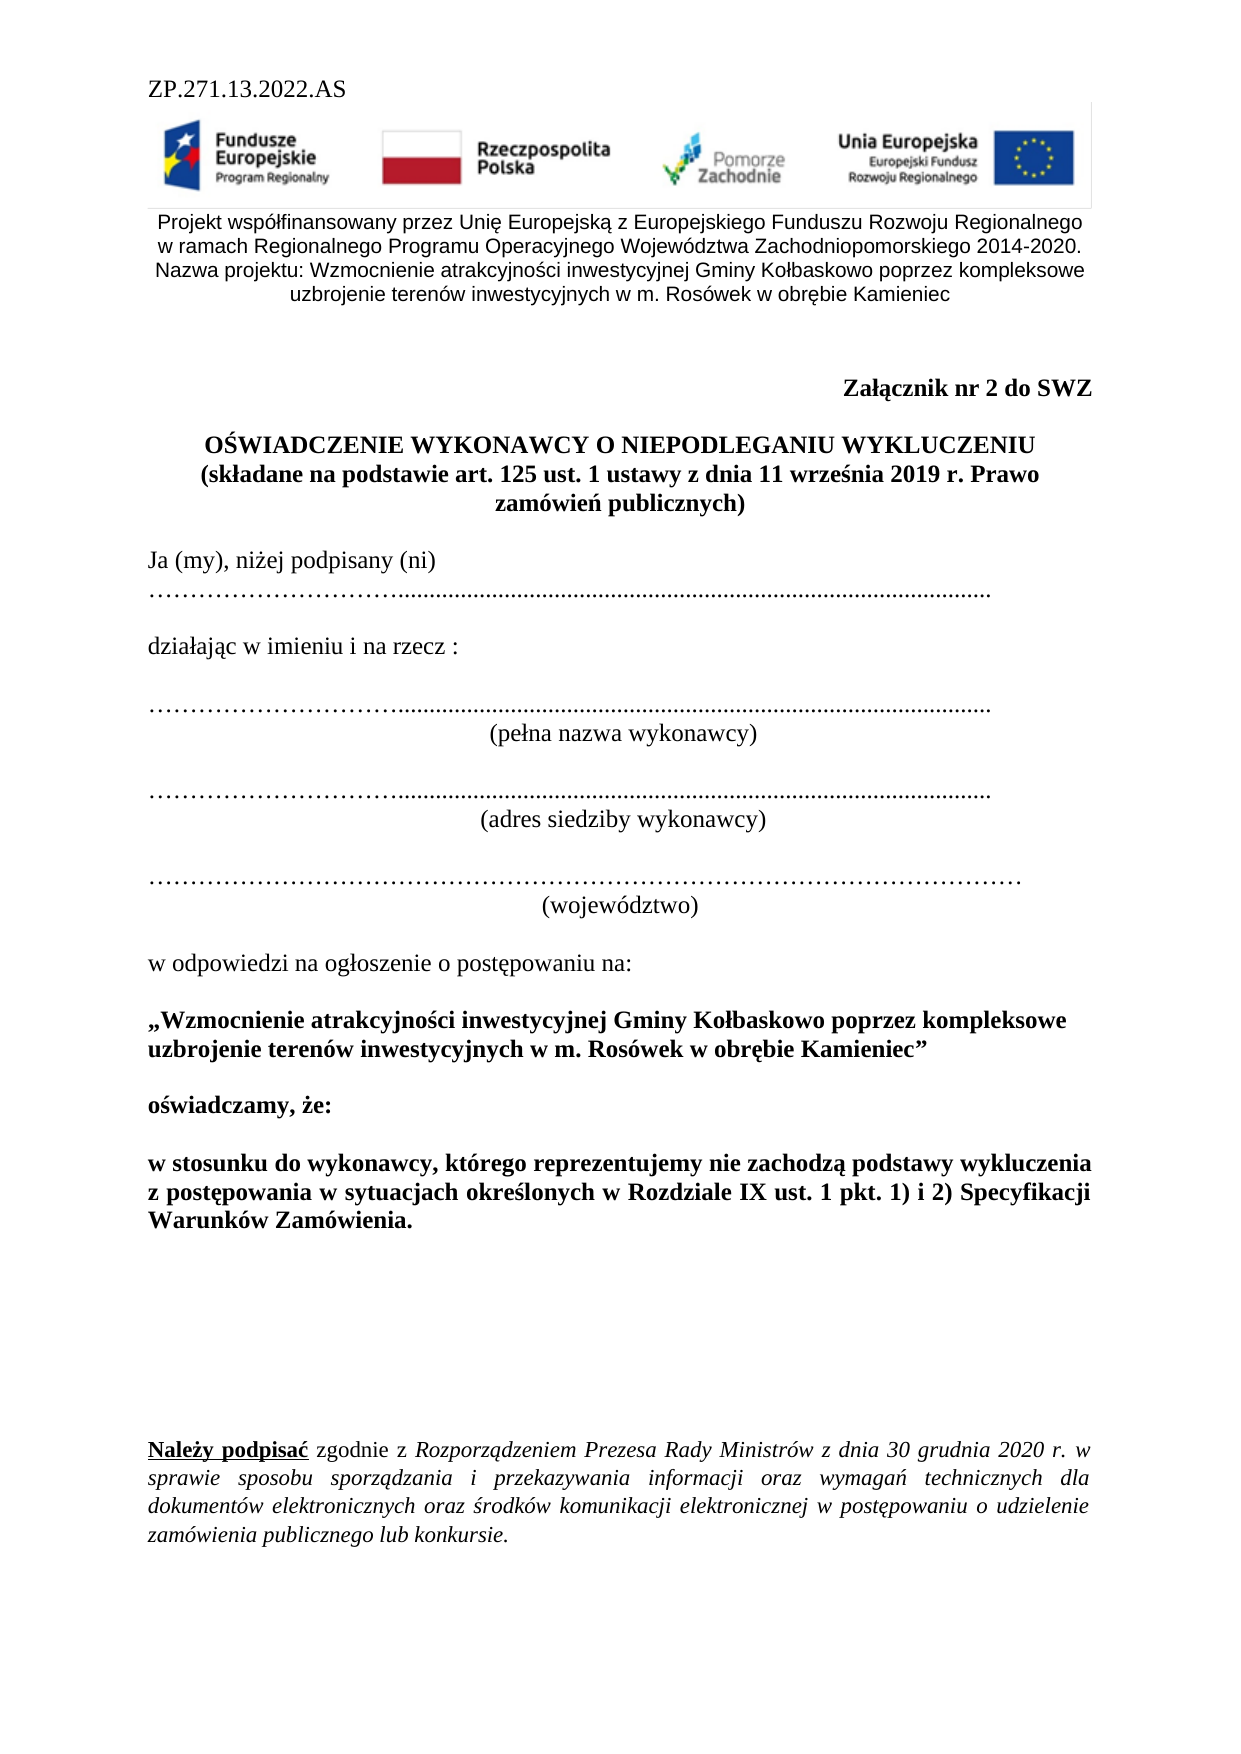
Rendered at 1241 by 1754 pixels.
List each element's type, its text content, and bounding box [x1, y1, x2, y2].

text Ja (my), niżej podpisany (ni) …………………………............................................................................................... [148, 545, 1093, 603]
text w odpowiedzi na ogłoszenie o postępowaniu na: [148, 948, 1093, 976]
text (składane na podstawie art. 125 ust. 1 ustawy z dnia 11 września 2019 r. Prawo zamówień publicznych) [148, 459, 1093, 516]
text …………………………………………………………………………………………… [148, 861, 1093, 890]
text Załącznik nr 2 do SWZ [148, 373, 1093, 401]
text …………………………............................................................................................... [148, 689, 1093, 718]
picture [147, 102, 1093, 210]
text w stosunku do wykonawcy, którego reprezentujemy nie zachodzą podstawy wykluczenia z postępowania w sytuacjach określonych w Rozdziale IX ust. 1 pkt. 1) i 2) Specyfikacji Warunków Zamówienia. [148, 1148, 1093, 1234]
text …………………………............................................................................................... [148, 775, 1093, 804]
text (województwo) [148, 890, 1093, 919]
text działając w imieniu i na rzecz : [148, 631, 1093, 660]
text oświadczamy, że: [148, 1091, 1093, 1119]
text (adres siedziby wykonawcy) [148, 804, 1093, 833]
text „Wzmocnienie atrakcyjności inwestycyjnej Gminy Kołbaskowo poprzez kompleksowe uzbrojenie terenów inwestycyjnych w m. Rosówek w obrębie Kamieniec” [148, 1005, 1093, 1063]
text Należy podpisać zgodnie z Rozporządzeniem Prezesa Rady Ministrów z dnia 30 grudnia 2020 r. w sprawie sposobu sporządzania i przekazywania informacji oraz wymagań technicznych dla dokumentów elektronicznych oraz środków komunikacji elektronicznej w postępowaniu o udzielenie zamówienia publicznego lub konkursie. [148, 1436, 1093, 1547]
text (pełna nazwa wykonawcy) [148, 718, 1093, 746]
text OŚWIADCZENIE WYKONAWCY O NIEPODLEGANIU WYKLUCZENIU [148, 430, 1093, 459]
